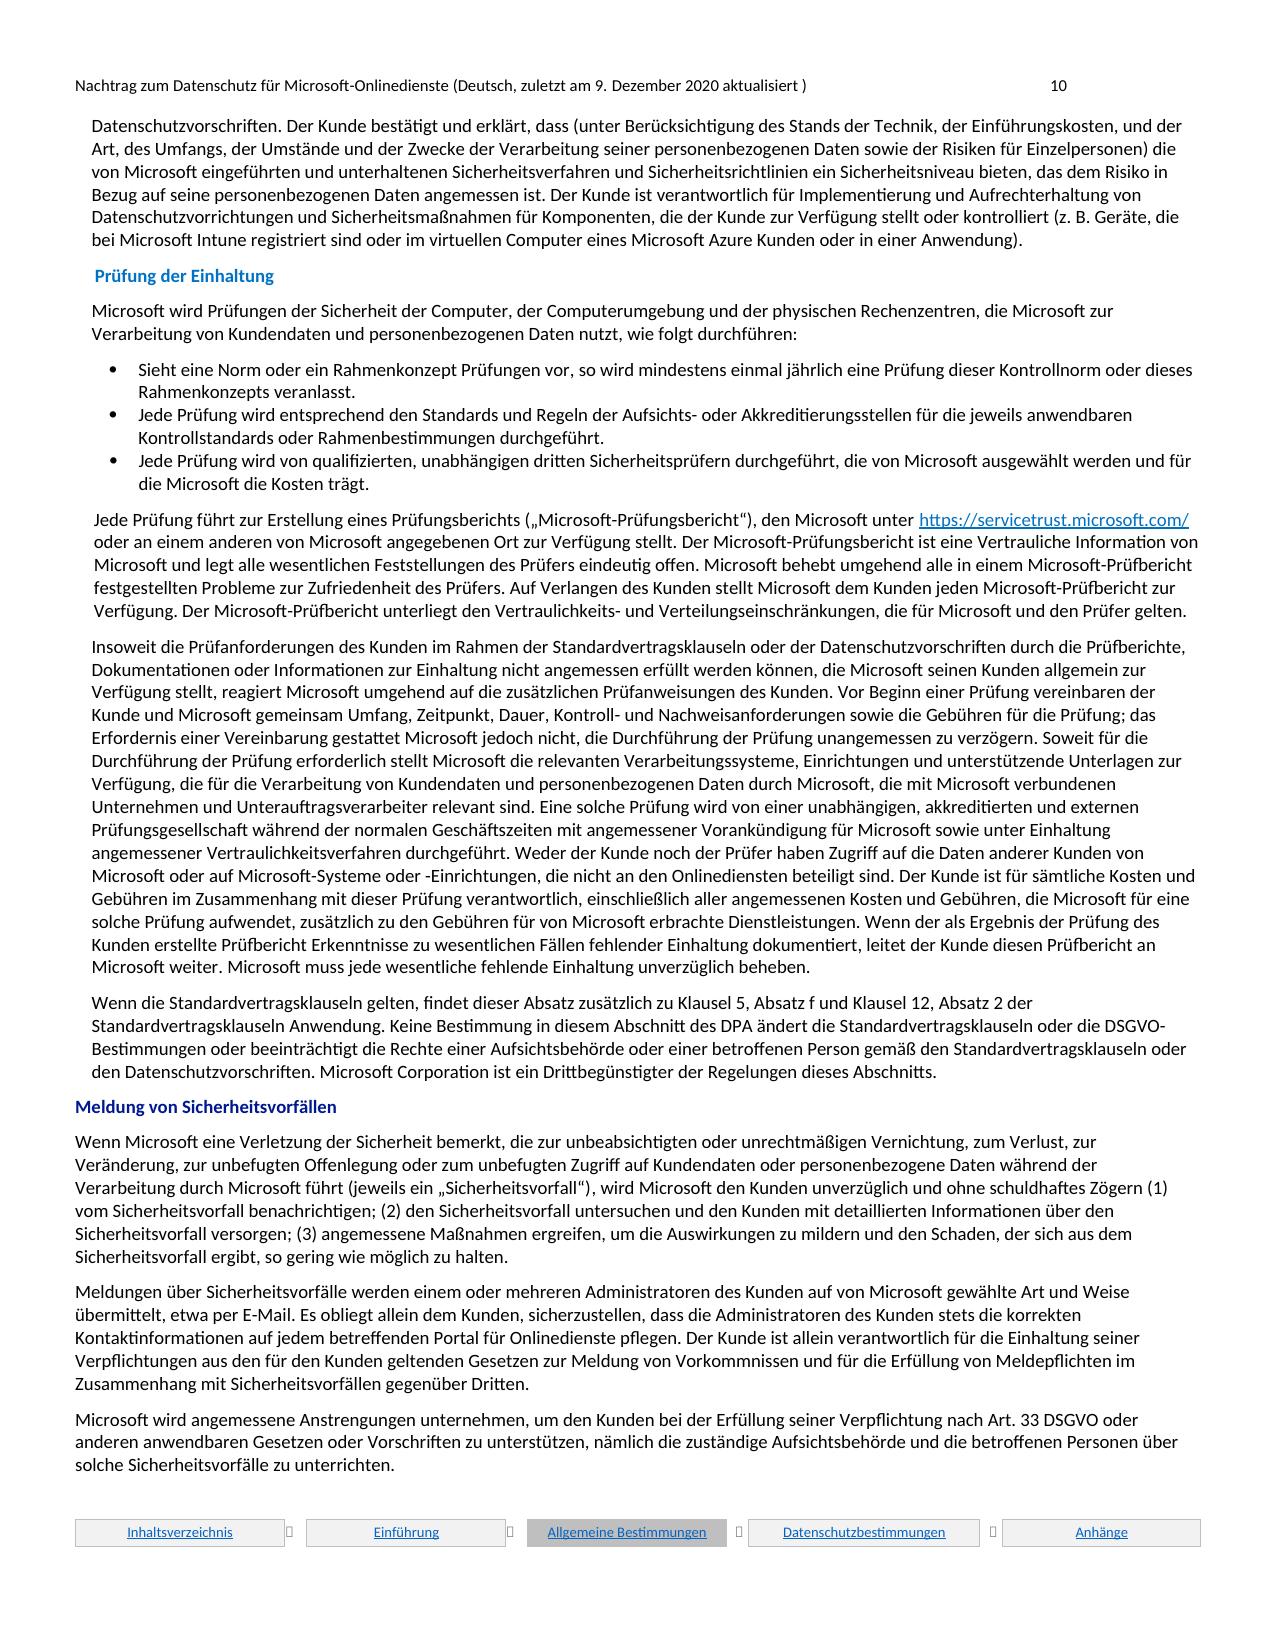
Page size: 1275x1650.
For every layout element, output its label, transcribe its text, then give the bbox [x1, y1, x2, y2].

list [91, 114, 1200, 252]
list Insoweit die Prüfanforderungen des Kunden im Rahmen der Standardvertragsklauseln oder der Datenschutzvorschriften durch die Prüfberichte, Dokumentationen oder Informationen zur Einhaltung nicht angemessen erfüllt werden können, die Microsoft seinen Kunden allgemein zur Verfügung stellt, reagiert Microsoft umgehend auf die zusätzlichen Prüfanweisungen des Kunden. Vor Beginn einer Prüfung vereinbaren der Kunde und Microsoft gemeinsam Umfang, Zeitpunkt, Dauer, Kontroll- und Nachweisanforderungen sowie die Gebühren für die Prüfung; das Erfordernis einer Vereinbarung gestattet Microsoft jedoch nicht, die Durchführung der Prüfung unangemessen zu verzögern. Soweit für die Durchführung der Prüfung erforderlich stellt Microsoft die relevanten Verarbeitungssysteme, Einrichtungen und unterstützende Unterlagen zur Verfügung, die für die Verarbeitung von Kundendaten und personenbezogenen Daten durch Microsoft, die mit Microsoft verbundenen Unternehmen und Unterauftragsverarbeiter relevant sind. Eine solche Prüfung wird von einer unabhängigen, akkreditierten und externen Prüfungsgesellschaft während der normalen Geschäftszeiten mit angemessener Vorankündigung für Microsoft sowie unter Einhaltung angemessener Vertraulichkeitsverfahren durchgeführt. Weder der Kunde noch der Prüfer haben Zugriff auf die Daten anderer Kunden von Microsoft oder auf Microsoft-Systeme oder -Einrichtungen, die nicht an den Onlinediensten beteiligt sind. Der Kunde ist für sämtliche Kosten und Gebühren im Zusammenhang mit dieser Prüfung verantwortlich, einschließlich aller angemessenen Kosten und Gebühren, die Microsoft für eine solche Prüfung aufwendet, zusätzlich zu den Gebühren für von Microsoft erbrachte Dienstleistungen. Wenn der als Ergebnis der Prüfung des Kunden erstellte Prüfbericht Erkenntnisse zu wesentlichen Fällen fehlender Einhaltung dokumentiert, leitet der Kunde diesen Prüfbericht an Microsoft weiter. Microsoft muss jede wesentliche fehlende Einhaltung unverzüglich beheben. [91, 635, 1200, 979]
list Prüfung der Einhaltung [94, 264, 1200, 287]
list Wenn die Standardvertragsklauseln gelten, findet dieser Absatz zusätzlich zu Klausel 5, Absatz f und Klausel 12, Absatz 2 der Standardvertragsklauseln Anwendung. Keine Bestimmung in diesem Abschnitt des DPA ändert die Standardvertragsklauseln oder die DSGVO-Bestimmungen oder beeinträchtigt die Rechte einer Aufsichtsbehörde oder einer betroffenen Person gemäß den Standardvertragsklauseln oder den Datenschutzvorschriften. Microsoft Corporation ist ein Drittbegünstigter der Regelungen dieses Abschnitts. [91, 991, 1200, 1083]
subtitle Meldung von Sicherheitsvorfällen [75, 1095, 1200, 1118]
list Wenn Microsoft eine Verletzung der Sicherheit bemerkt, die zur unbeabsichtigten oder unrechtmäßigen Vernichtung, zum Verlust, zur Veränderung, zur unbefugten Offenlegung oder zum unbefugten Zugriff auf Kundendaten oder personenbezogene Daten während der Verarbeitung durch Microsoft führt (jeweils ein „Sicherheitsvorfall“), wird Microsoft den Kunden unverzüglich und ohne schuldhaftes Zögern (1) vom Sicherheitsvorfall benachrichtigen; (2) den Sicherheitsvorfall untersuchen und den Kunden mit detaillierten Informationen über den Sicherheitsvorfall versorgen; (3) angemessene Maßnahmen ergreifen, um die Auswirkungen zu mildern und den Schaden, der sich aus dem Sicherheitsvorfall ergibt, so gering wie möglich zu halten. [75, 1131, 1200, 1268]
list Meldungen über Sicherheitsvorfälle werden einem oder mehreren Administratoren des Kunden auf von Microsoft gewählte Art und Weise übermittelt, etwa per E-Mail. Es obliegt allein dem Kunden, sicherzustellen, dass die Administratoren des Kunden stets die korrekten Kontaktinformationen auf jedem betreffenden Portal für Onlinedienste pflegen. Der Kunde ist allein verantwortlich für die Einhaltung seiner Verpflichtungen aus den für den Kunden geltenden Gesetzen zur Meldung von Vorkommnissen und für die Erfüllung von Meldepflichten im Zusammenhang mit Sicherheitsvorfällen gegenüber Dritten. [75, 1281, 1200, 1395]
list Sieht eine Norm oder ein Rahmenkonzept Prüfungen vor, so wird mindestens einmal jährlich eine Prüfung dieser Kontrollnorm oder dieses Rahmenkonzepts veranlasst. [109, 358, 1200, 404]
list Microsoft wird Prüfungen der Sicherheit der Computer, der Computerumgebung und der physischen Rechenzentren, die Microsoft zur Verarbeitung von Kundendaten und personenbezogenen Daten nutzt, wie folgt durchführen: [91, 299, 1200, 345]
list Jede Prüfung wird von qualifizierten, unabhängigen dritten Sicherheitsprüfern durchgeführt, die von Microsoft ausgewählt werden und für die Microsoft die Kosten trägt. [110, 449, 1200, 495]
list Microsoft wird angemessene Anstrengungen unternehmen, um den Kunden bei der Erfüllung seiner Verpflichtung nach Art. 33 DSGVO oder anderen anwendbaren Gesetzen oder Vorschriften zu unterstützen, nämlich die zuständige Aufsichtsbehörde und die betroffenen Personen über solche Sicherheitsvorfälle zu unterrichten. [75, 1408, 1200, 1477]
list Jede Prüfung führt zur Erstellung eines Prüfungsberichts („Microsoft-Prüfungsbericht“), den Microsoft unter https://servicetrust.microsoft.com/ oder an einem anderen von Microsoft angegebenen Ort zur Verfügung stellt. Der Microsoft-Prüfungsbericht ist eine Vertrauliche Information von Microsoft und legt alle wesentlichen Feststellungen des Prüfers eindeutig offen. Microsoft behebt umgehend alle in einem Microsoft-Prüfbericht festgestellten Probleme zur Zufriedenheit des Prüfers. Auf Verlangen des Kunden stellt Microsoft dem Kunden jeden Microsoft-Prüfbericht zur Verfügung. Der Microsoft-Prüfbericht unterliegt den Vertraulichkeits- und Verteilungseinschränkungen, die für Microsoft und den Prüfer gelten. [94, 508, 1200, 622]
list Jede Prüfung wird entsprechend den Standards und Regeln der Aufsichts- oder Akkreditierungsstellen für die jeweils anwendbaren Kontrollstandards oder Rahmenbestimmungen durchgeführt. [109, 404, 1200, 449]
